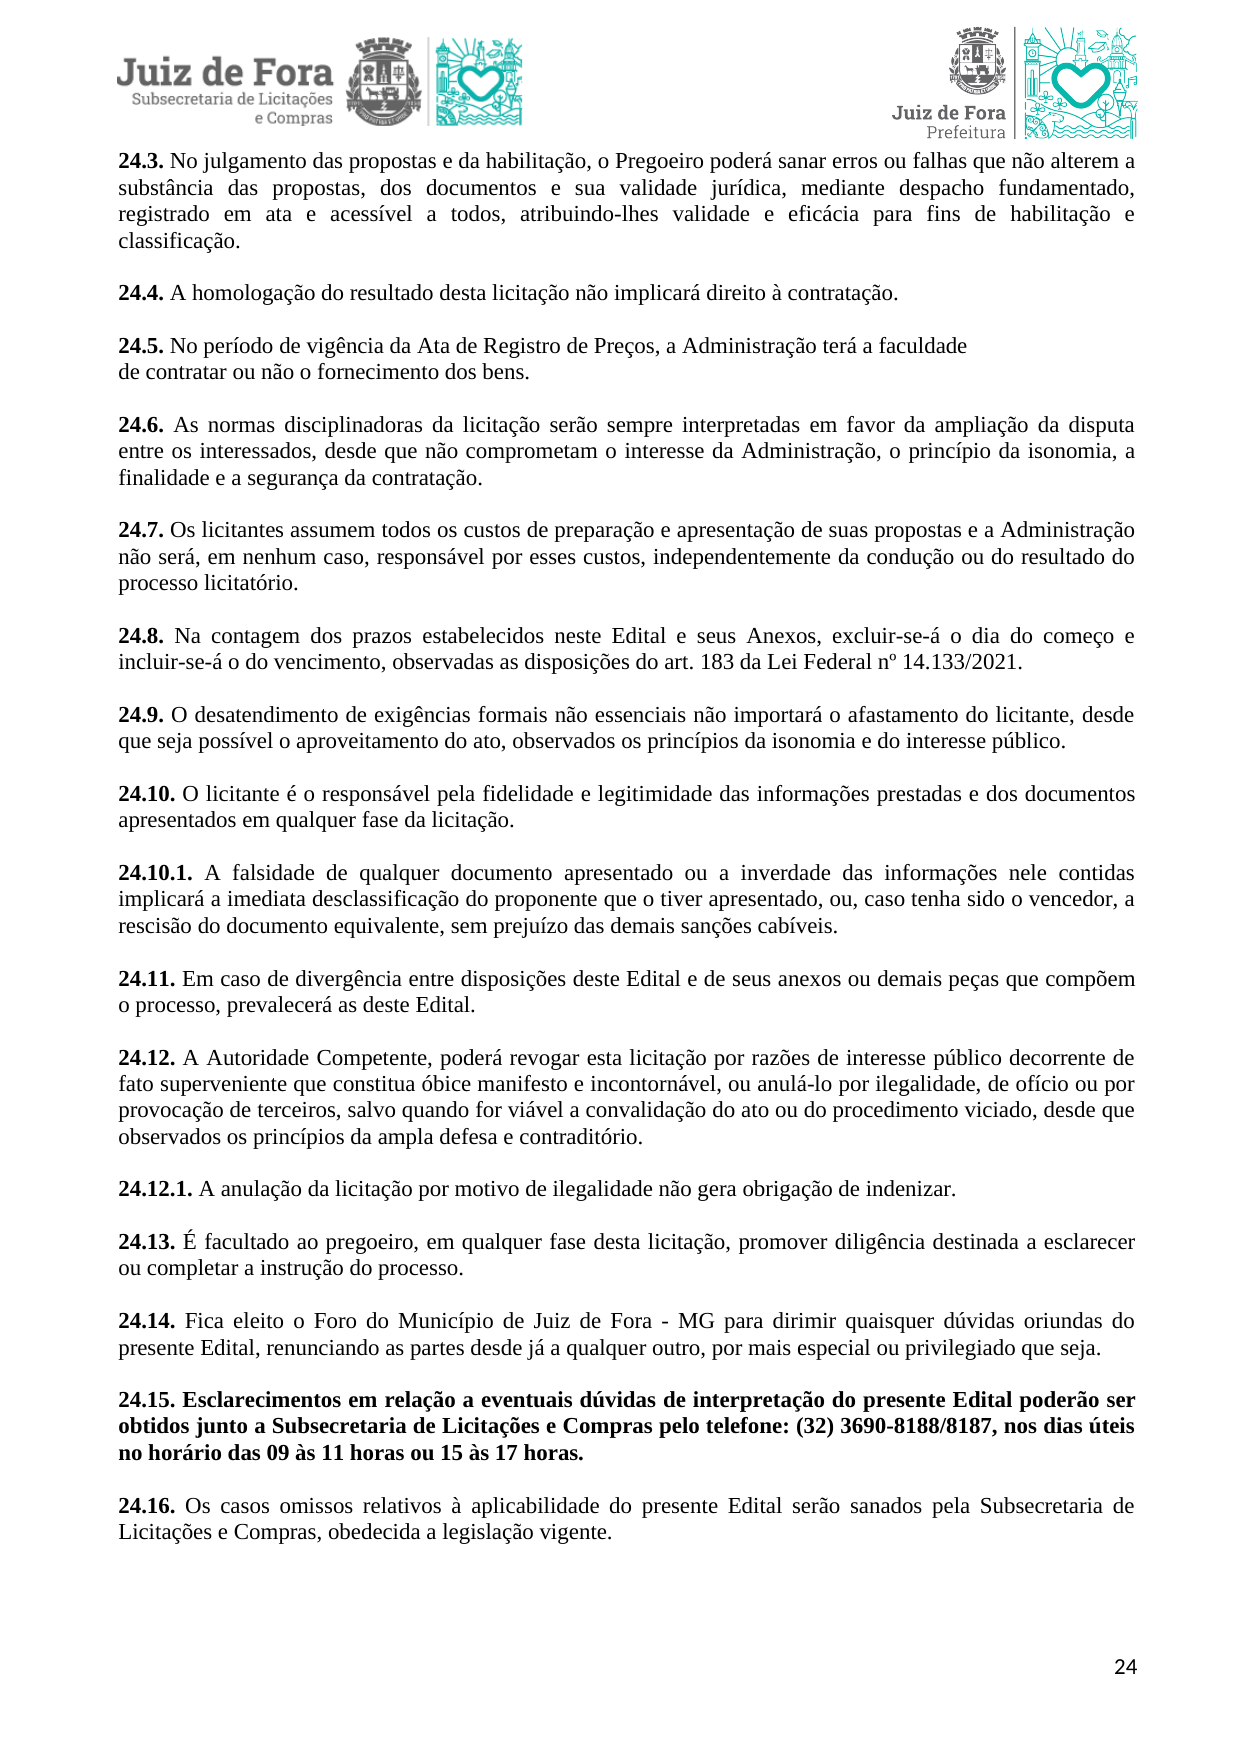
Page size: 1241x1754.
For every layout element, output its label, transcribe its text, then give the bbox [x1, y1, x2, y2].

text 24.6. As normas disciplinadoras da licitação serão sempre interpretadas em favor da ampliação da disputa entre os interessados, desde que não comprometam o interesse da Administração, o princípio da isonomia, a finalidade e a segurança da contratação. [118, 411, 1137, 490]
text 24.10. O licitante é o responsável pela fidelidade e legitimidade das informações prestadas e dos documentos apresentados em qualquer fase da licitação. [118, 780, 1137, 833]
text 24.9. O desatendimento de exigências formais não essenciais não importará o afastamento do licitante, desde que seja possível o aproveitamento do ato, observados os princípios da isonomia e do interesse público. [118, 701, 1137, 754]
text 24.16. Os casos omissos relativos à aplicabilidade do presente Edital serão sanados pela Subsecretaria de Licitações e Compras, obedecida a legislação vigente. [118, 1492, 1137, 1544]
text 24.14. Fica eleito o Foro do Município de Juiz de Fora - MG para dirimir quaisquer dúvidas oriundas do presente Edital, renunciando as partes desde já a qualquer outro, por mais especial ou privilegiado que seja. [118, 1307, 1137, 1360]
text 24.11. Em caso de divergência entre disposições deste Edital e de seus anexos ou demais peças que compõem o processo, prevalecerá as deste Edital. [118, 964, 1137, 1017]
text 24.8. Na contagem dos prazos estabelecidos neste Edital e seus Anexos, excluir-se-á o dia do começo e incluir-se-á o do vencimento, observadas as disposições do art. 183 da Lei Federal nº 14.133/2021. [118, 622, 1137, 675]
text 24.13. É facultado ao pregoeiro, em qualquer fase desta licitação, promover diligência destinada a esclarecer ou completar a instrução do processo. [118, 1228, 1137, 1281]
text 24.5. No período de vigência da Ata de Registro de Preços, a Administração terá a faculdade [118, 332, 1137, 358]
text de contratar ou não o fornecimento dos bens. [118, 358, 1137, 385]
text 24.3. No julgamento das propostas e da habilitação, o Pregoeiro poderá sanar erros ou falhas que não alterem a substância das propostas, dos documentos e sua validade jurídica, mediante despacho fundamentado, registrado em ata e acessível a todos, atribuindo-lhes validade e eficácia para fins de habilitação e classificação. [118, 148, 1137, 253]
picture [887, 19, 1141, 145]
text 24.12. A Autoridade Competente, poderá revogar esta licitação por razões de interesse público decorrente de fato superveniente que constitua óbice manifesto e incontornável, ou anulá-lo por ilegalidade, de ofício ou por provocação de terceiros, salvo quando for viável a convalidação do ato ou do procedimento viciado, desde que observados os princípios da ampla defesa e contraditório. [118, 1044, 1137, 1149]
text 24.4. A homologação do resultado desta licitação não implicará direito à contratação. [118, 279, 1137, 306]
text 24.15. Esclarecimentos em relação a eventuais dúvidas de interpretação do presente Edital poderão ser obtidos junto a Subsecretaria de Licitações e Compras pelo telefone: (32) 3690-8188/8187, nos dias úteis no horário das 09 às 11 horas ou 15 às 17 horas. [118, 1386, 1137, 1465]
text 24.7. Os licitantes assumem todos os custos de preparação e apresentação de suas propostas e a Administração não será, em nenhum caso, responsável por esses custos, independentemente da condução ou do resultado do processo licitatório. [118, 517, 1137, 596]
text 24.10.1. A falsidade de qualquer documento apresentado ou a inverdade das informações nele contidas implicará a imediata desclassificação do proponente que o tiver apresentado, ou, caso tenha sido o vencedor, a rescisão do documento equivalente, sem prejuízo das demais sanções cabíveis. [118, 859, 1137, 938]
text 24.12.1. A anulação da licitação por motivo de ilegalidade não gera obrigação de indenizar. [118, 1175, 1137, 1202]
picture [116, 37, 523, 125]
